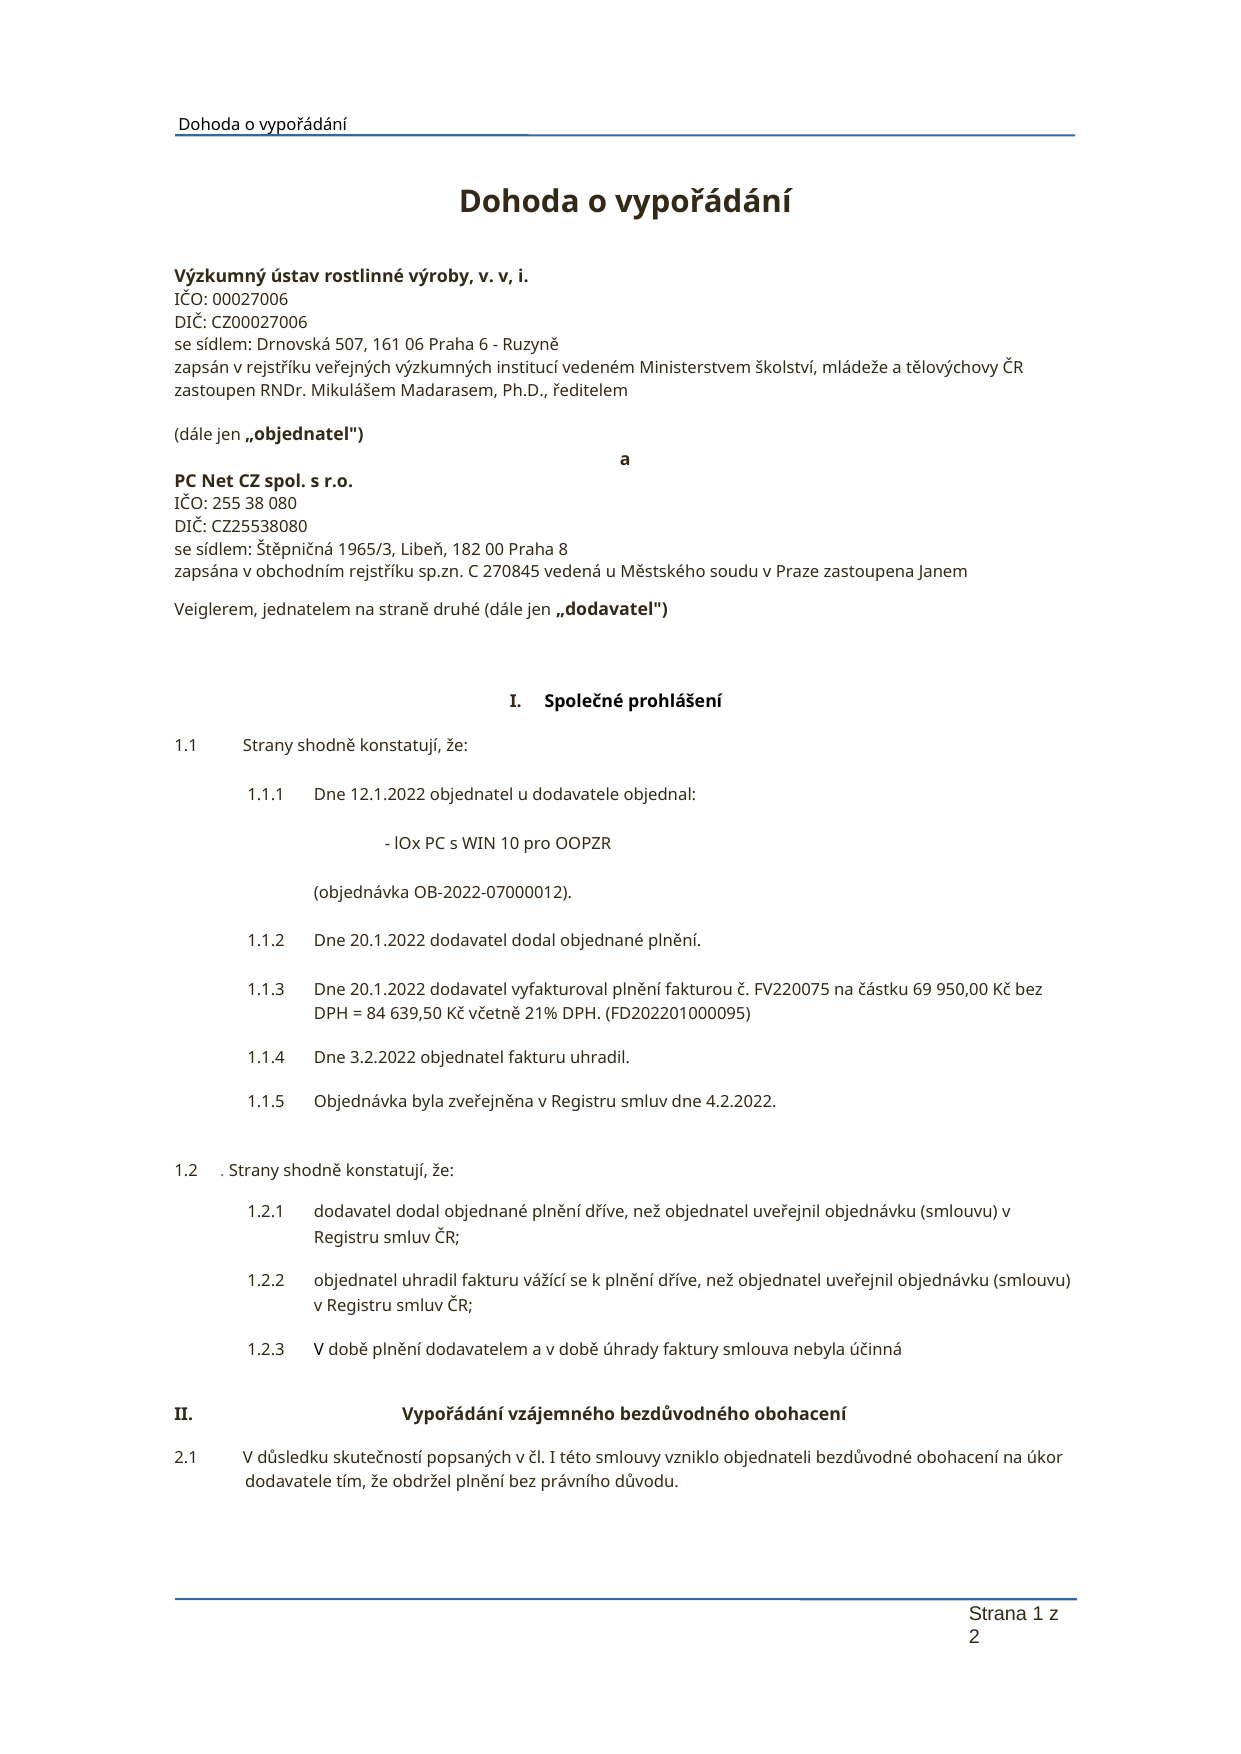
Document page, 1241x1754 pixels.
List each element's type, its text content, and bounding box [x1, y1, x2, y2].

list Dne 20.1.2022 dodavatel dodal objednané plnění. [247, 929, 1076, 952]
text a [174, 446, 1076, 470]
text IČO: 00027006 [174, 287, 1076, 310]
list Objednávka byla zveřejněna v Registru smluv dne 4.2.2022. [247, 1090, 1076, 1112]
list Vypořádání vzájemného bezdůvodného obohacení [174, 1402, 1076, 1426]
list dodavatel dodal objednané plnění dříve, než objednatel uveřejnil objednávku (smlouvu) v Registru smluv ČR; [247, 1200, 1076, 1249]
text DIČ: CZ25538080 [174, 514, 1076, 537]
text - lOx PC s WIN 10 pro OOPZR (objednávka OB-2022-07000012). [314, 831, 682, 903]
list V době plnění dodavatelem a v době úhrady faktury smlouva nebyla účinná [247, 1337, 1076, 1360]
text zapsána v obchodním rejstříku sp.zn. C 270845 vedená u Městského soudu v Praze zastoupena Janem Veiglerem, jednatelem na straně druhé (dále jen „dodavatel") [174, 560, 1026, 621]
list objednatel uhradil fakturu vážící se k plnění dříve, než objednatel uveřejnil objednávku (smlouvu) v Registru smluv ČR; [247, 1269, 1076, 1316]
text Výzkumný ústav rostlinné výroby, v. v, i. [174, 263, 1076, 287]
text IČO: 255 38 080 [174, 492, 1076, 514]
list Dne 3.2.2022 objednatel fakturu uhradil. [247, 1046, 1076, 1069]
list . Strany shodně konstatují, že: [174, 1158, 1076, 1181]
text se sídlem: Štěpničná 1965/3, Libeň, 182 00 Praha 8 [174, 537, 1076, 560]
text PC Net CZ spol. s r.o. [174, 470, 1076, 492]
text Dohoda o vypořádání [174, 179, 1076, 222]
text zastoupen RNDr. Mikulášem Madarasem, Ph.D., ředitelem [174, 378, 1076, 401]
list Strany shodně konstatují, že: [174, 734, 1076, 757]
text se sídlem: Drnovská 507, 161 06 Praha 6 - Ruzyně [174, 333, 1076, 356]
text DIČ: CZ00027006 [174, 310, 1076, 333]
list Dne 20.1.2022 dodavatel vyfakturoval plnění fakturou č. FV220075 na částku 69 950,00 Kč bez DPH = 84 639,50 Kč včetně 21% DPH. (FD202201000095) [247, 978, 1076, 1024]
list Společné prohlášení [509, 689, 1076, 713]
list V důsledku skutečností popsaných v čl. I této smlouvy vzniklo objednateli bezdůvodné obohacení na úkor dodavatele tím, že obdržel plnění bez právního důvodu. [174, 1446, 1076, 1492]
list Dne 12.1.2022 objednatel u dodavatele objednal: [247, 783, 1076, 805]
text (dále jen „objednatel") [174, 422, 1076, 446]
text zapsán v rejstříku veřejných výzkumných institucí vedeném Ministerstvem školství, mládeže a tělovýchovy ČR [174, 356, 1076, 378]
